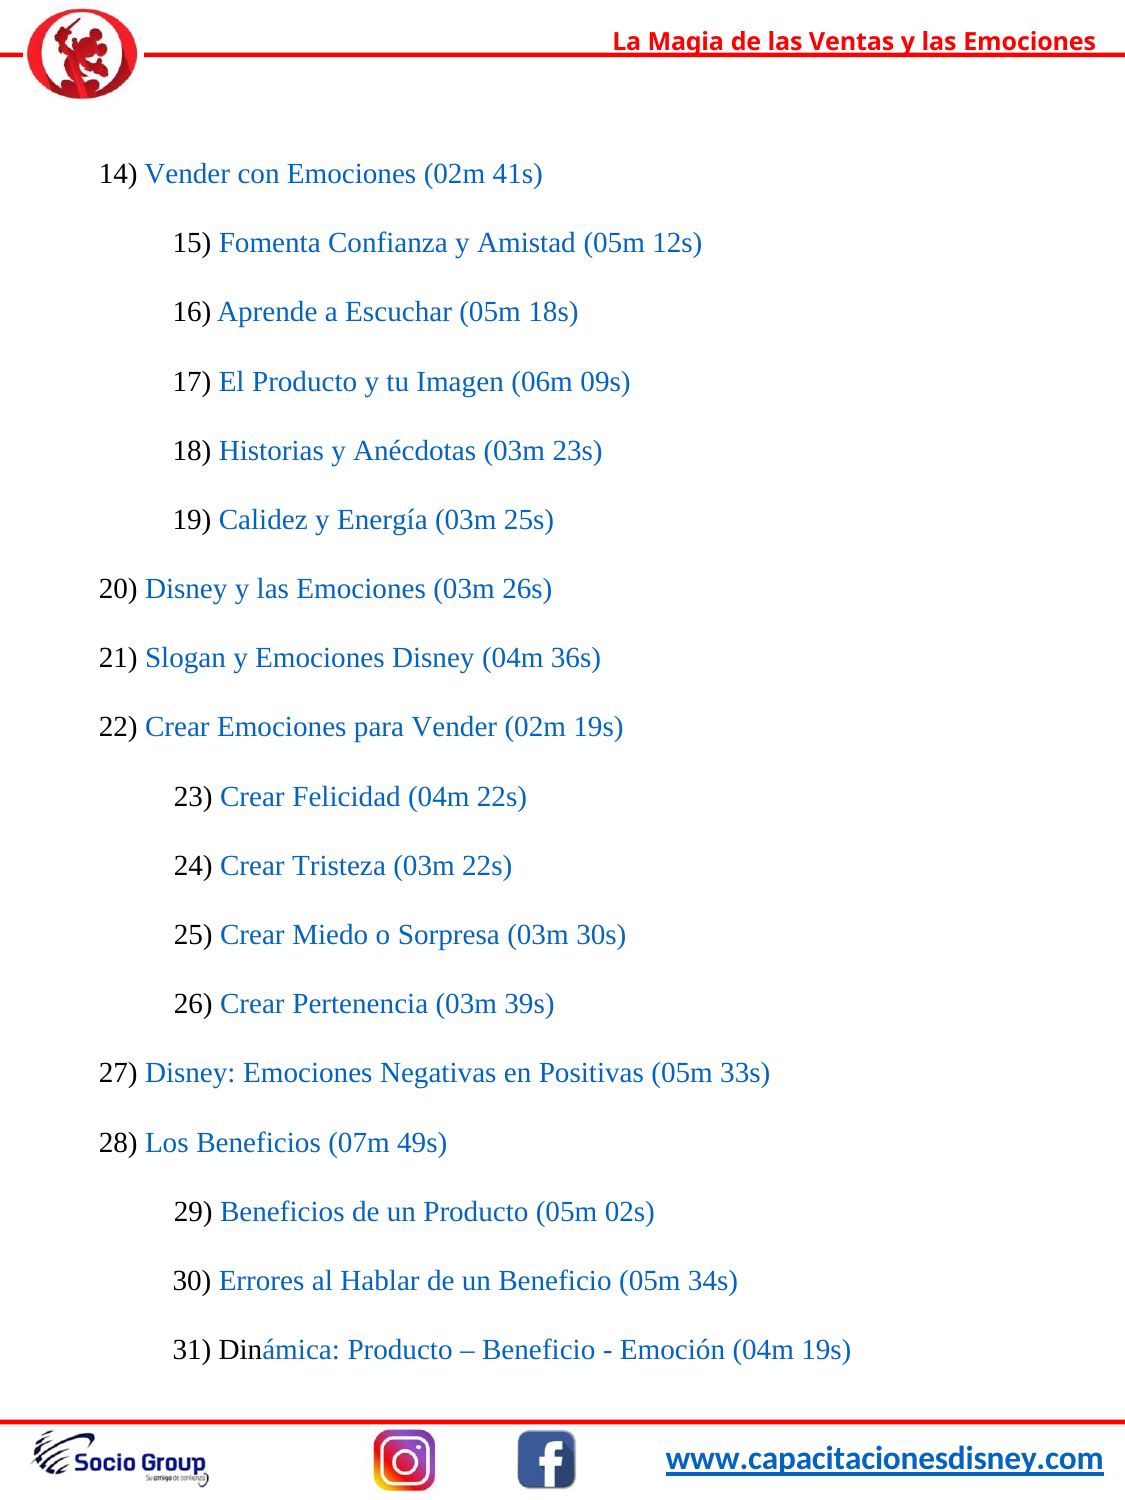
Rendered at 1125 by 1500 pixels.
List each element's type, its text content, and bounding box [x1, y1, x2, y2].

list Dinámica: Producto – Beneficio - Emoción (04m 19s) [172, 1332, 1102, 1366]
list Crear Miedo o Sorpresa (03m 30s) [173, 917, 1102, 951]
list Errores al Hablar de un Beneficio (05m 34s) [172, 1263, 1102, 1297]
list Calidez y Energía (03m 25s) [172, 502, 1102, 536]
list Crear Felicidad (04m 22s) [173, 779, 1102, 812]
list Slogan y Emociones Disney (04m 36s) [98, 640, 1102, 674]
list Crear Emociones para Vender (02m 19s) [98, 709, 1102, 743]
list El Producto y tu Imagen (06m 09s) [172, 364, 1102, 397]
list Los Beneficios (07m 49s) [98, 1125, 1102, 1158]
list Crear Tristeza (03m 22s) [173, 848, 1102, 881]
list Aprende a Escuchar (05m 18s) [172, 294, 1102, 328]
list Beneficios de un Producto (05m 02s) [173, 1194, 1102, 1228]
list Historias y Anécdotas (03m 23s) [172, 433, 1102, 466]
picture [517, 1429, 577, 1490]
list Disney y las Emociones (03m 26s) [98, 571, 1102, 605]
list Vender con Emociones (02m 41s) [98, 156, 1102, 189]
list Disney: Emociones Negativas en Positivas (05m 33s) [98, 1056, 1102, 1089]
list Crear Pertenencia (03m 39s) [173, 986, 1102, 1020]
picture [23, 3, 144, 105]
picture [364, 1425, 438, 1494]
picture [23, 1425, 222, 1498]
list Fomenta Confianza y Amistad (05m 12s) [172, 225, 1102, 259]
